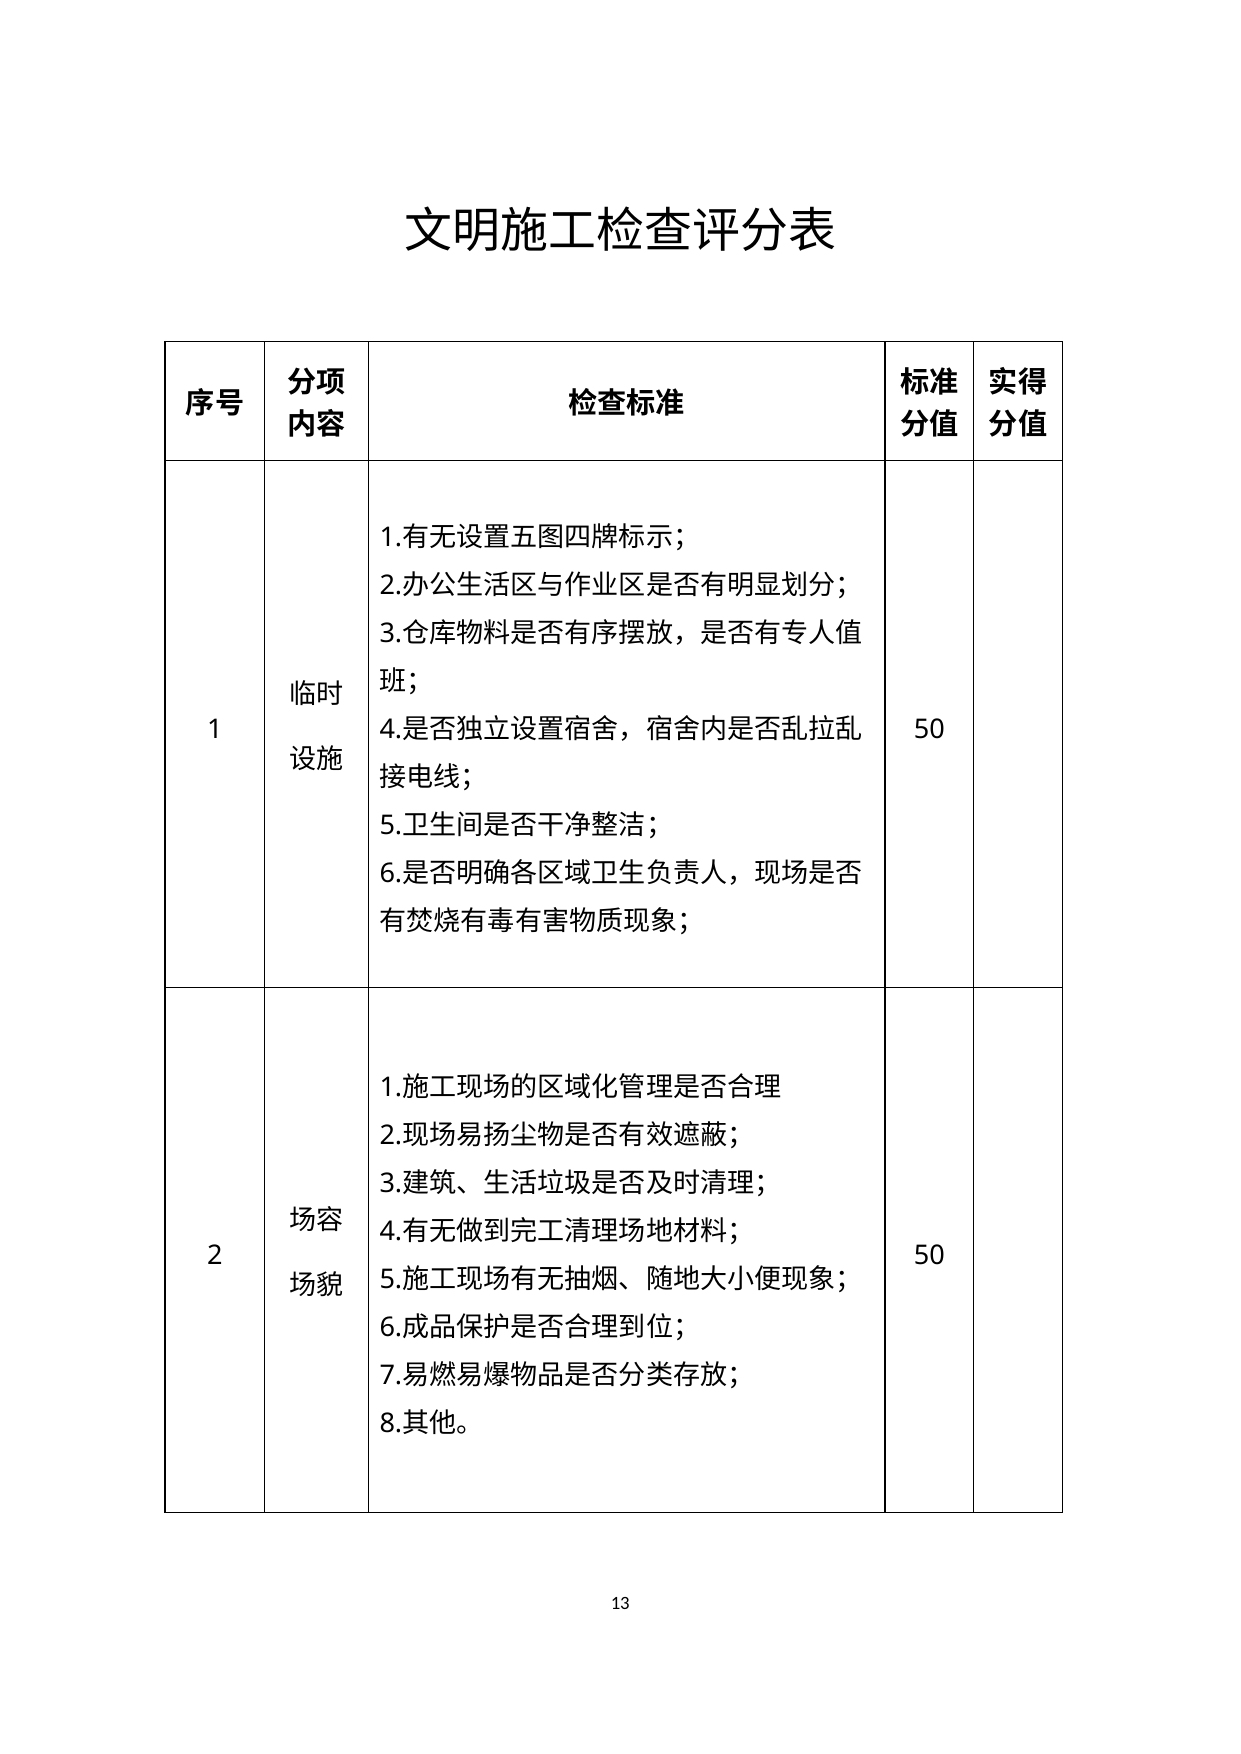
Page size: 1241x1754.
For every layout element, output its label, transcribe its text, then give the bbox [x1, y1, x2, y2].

table_cell 1 [166, 461, 264, 987]
table_header 分项内容 [265, 342, 368, 460]
text 文明施工检查评分表 [187, 178, 1053, 276]
table_cell [974, 461, 1062, 987]
table_cell [974, 988, 1062, 1512]
table_cell 50 [886, 461, 973, 987]
table_cell 临时设施 [265, 461, 368, 987]
table_cell 场容场貌 [265, 988, 368, 1512]
table_cell 1.施工现场的区域化管理是否合理 2.现场易扬尘物是否有效遮蔽； 3.建筑、生活垃圾是否及时清理； 4.有无做到完工清理场地材料； 5.施工现场有无抽烟、随地大小便现象； 6.成品保护是否合理到位； 7.易燃易爆物品是否分类存放； 8.其他。 [369, 988, 884, 1512]
table_cell 2 [166, 988, 264, 1512]
table_cell 1.有无设置五图四牌标示； 2.办公生活区与作业区是否有明显划分； 3.仓库物料是否有序摆放，是否有专人值班； 4.是否独立设置宿舍，宿舍内是否乱拉乱接电线； 5.卫生间是否干净整洁； 6.是否明确各区域卫生负责人，现场是否有焚烧有毒有害物质现象； [369, 461, 884, 987]
table_header 标准分值 [886, 342, 973, 460]
table_header 序号 [166, 342, 264, 460]
table_header 实得分值 [974, 342, 1062, 460]
table_cell 50 [886, 988, 973, 1512]
table_header 检查标准 [369, 342, 884, 460]
